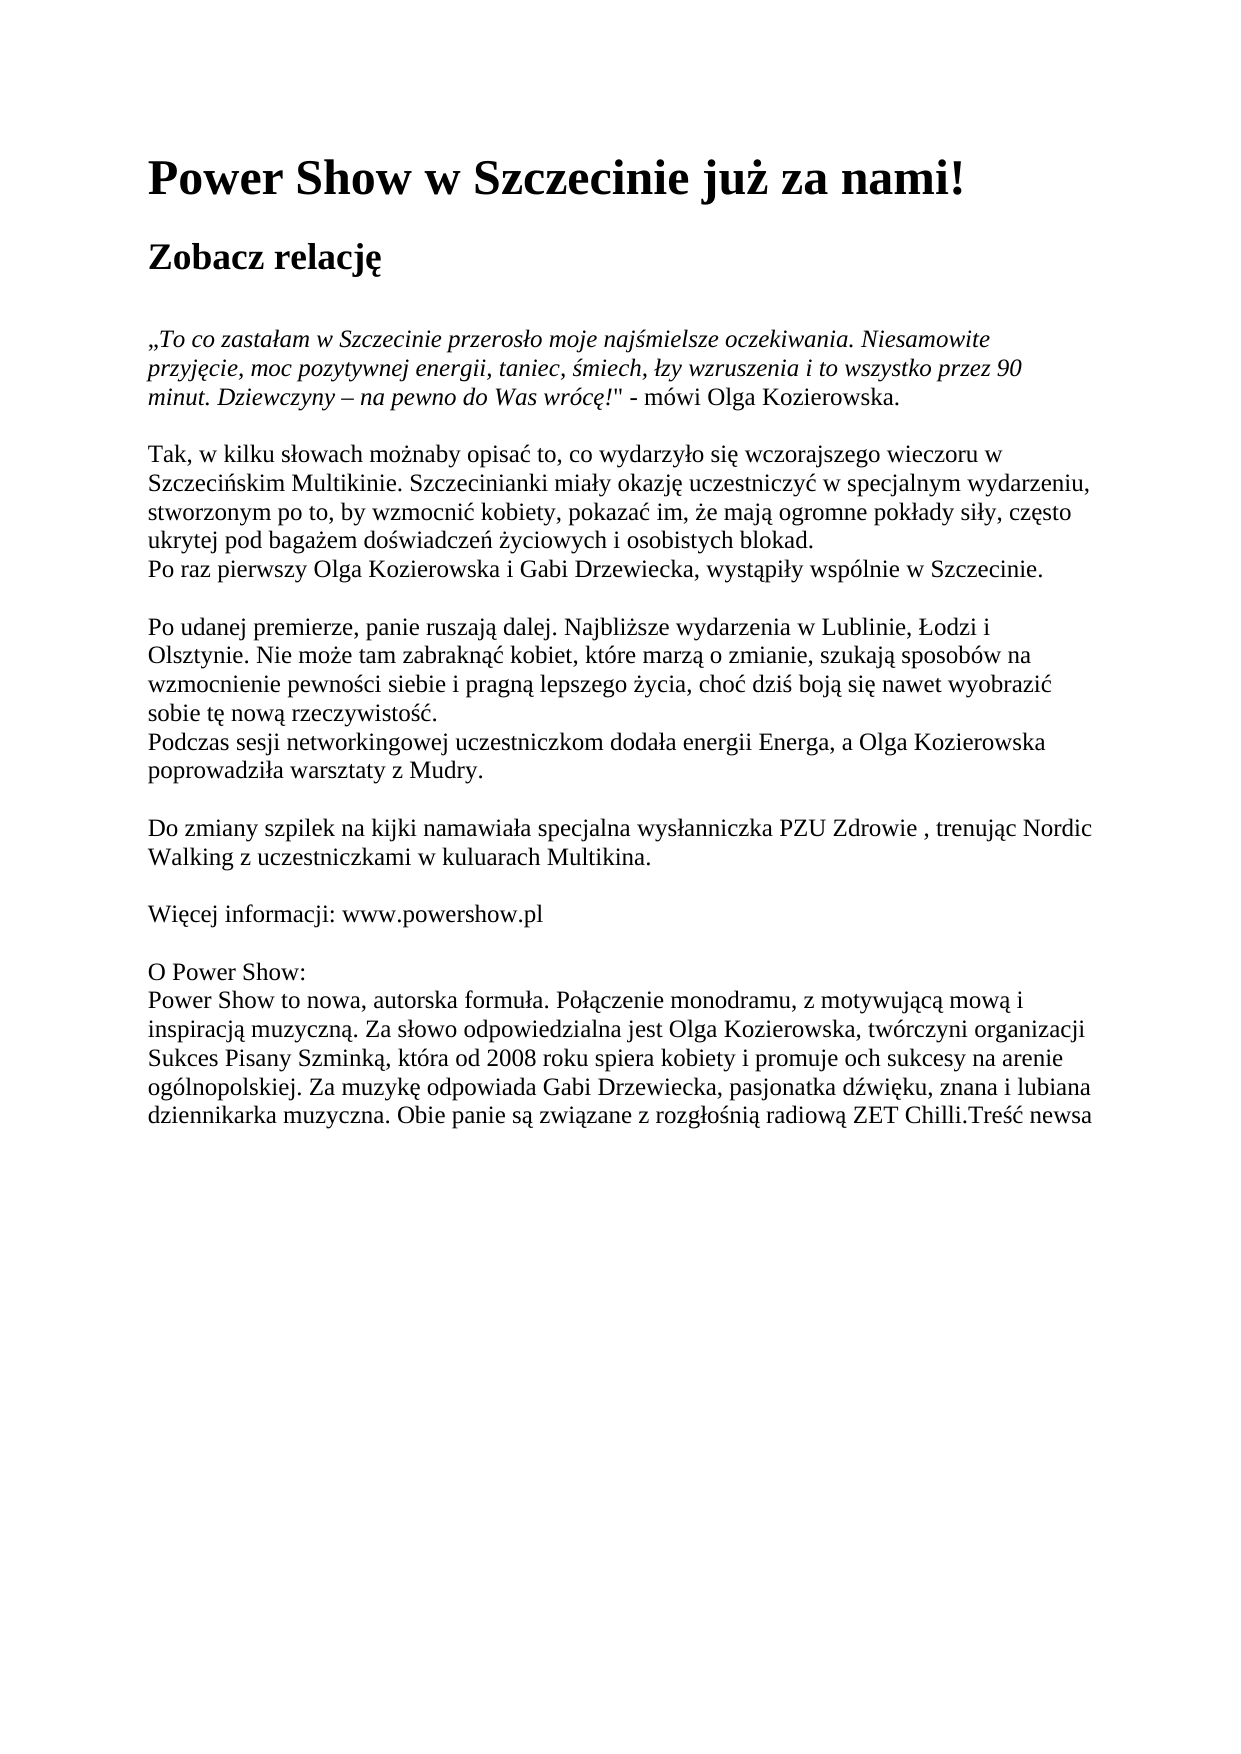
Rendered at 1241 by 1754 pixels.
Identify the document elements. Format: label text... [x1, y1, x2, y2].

text Zobacz relację [148, 234, 1093, 277]
text Power Show w Szczecinie już za nami! [148, 148, 1093, 205]
text „To co zastałam w Szczecinie przerosło moje najśmielsze oczekiwania. Niesamowite przyjęcie, moc pozytywnej energii, taniec, śmiech, łzy wzruszenia i to wszystko przez 90 minut. Dziewczyny – na pewno do Was wrócę!" - mówi Olga Kozierowska. Tak, w kilku słowach możnaby opisać to, co wydarzyło się wczorajszego wieczoru w Szczecińskim Multikinie. Szczecinianki miały okazję uczestniczyć w specjalnym wydarzeniu, stworzonym po to, by wzmocnić kobiety, pokazać im, że mają ogromne pokłady siły, często ukrytej pod bagażem doświadczeń życiowych i osobistych blokad. Po raz pierwszy Olga Kozierowska i Gabi Drzewiecka, wystąpiły wspólnie w Szczecinie. Po udanej premierze, panie ruszają dalej. Najbliższe wydarzenia w Lublinie, Łodzi i Olsztynie. Nie może tam zabraknąć kobiet, które marzą o zmianie, szukają sposobów na wzmocnienie pewności siebie i pragną lepszego życia, choć dziś boją się nawet wyobrazić sobie tę nową rzeczywistość. Podczas sesji networkingowej uczestniczkom dodała energii Energa, a Olga Kozierowska poprowadziła warsztaty z Mudry. Do zmiany szpilek na kijki namawiała specjalna wysłanniczka PZU Zdrowie , trenując Nordic Walking z uczestniczkami w kuluarach Multikina. Więcej informacji: www.powershow.pl O Power Show: Power Show to nowa, autorska formuła. Połączenie monodramu, z motywującą mową i inspiracją muzyczną. Za słowo odpowiedzialna jest Olga Kozierowska, twórczyni organizacji Sukces Pisany Szminką, która od 2008 roku spiera kobiety i promuje och sukcesy na arenie ogólnopolskiej. Za muzykę odpowiada Gabi Drzewiecka, pasjonatka dźwięku, znana i lubiana dziennikarka muzyczna. Obie panie są związane z rozgłośnią radiową ZET Chilli.Treść newsa [148, 324, 1093, 1129]
